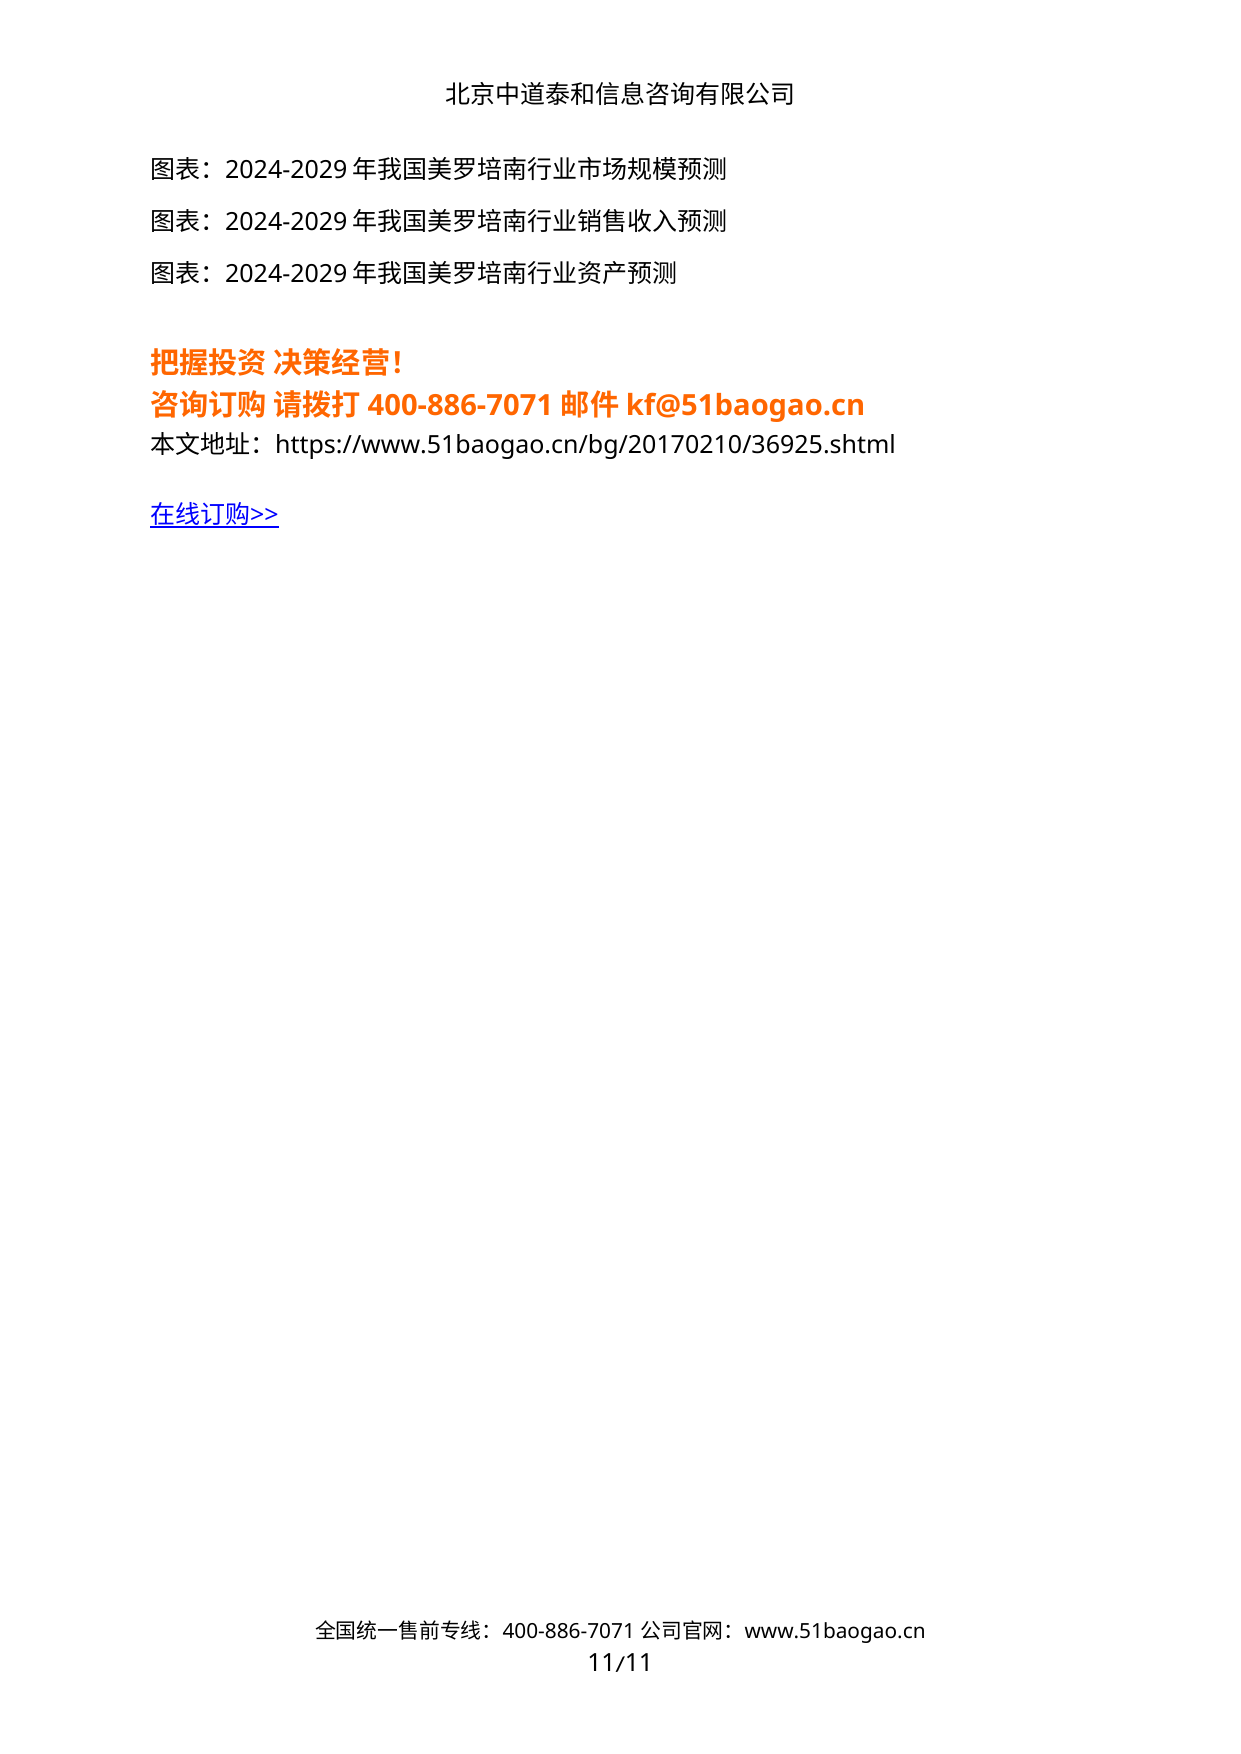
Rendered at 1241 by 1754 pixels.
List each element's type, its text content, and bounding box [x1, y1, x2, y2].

text 图表：2024-2029年我国美罗培南行业资产预测 [150, 254, 1090, 290]
text 图表：2024-2029年我国美罗培南行业市场规模预测 [150, 150, 1090, 186]
text 把握投资 决策经营！咨询订购 请拨打 400-886-7071 邮件 kf@51baogao.cn本文地址：https://www.51baogao.cn/bg/20170210/36925.shtml [150, 306, 1090, 461]
text 在线订购>> [150, 461, 1090, 531]
text 图表：2024-2029年我国美罗培南行业销售收入预测 [150, 202, 1090, 238]
